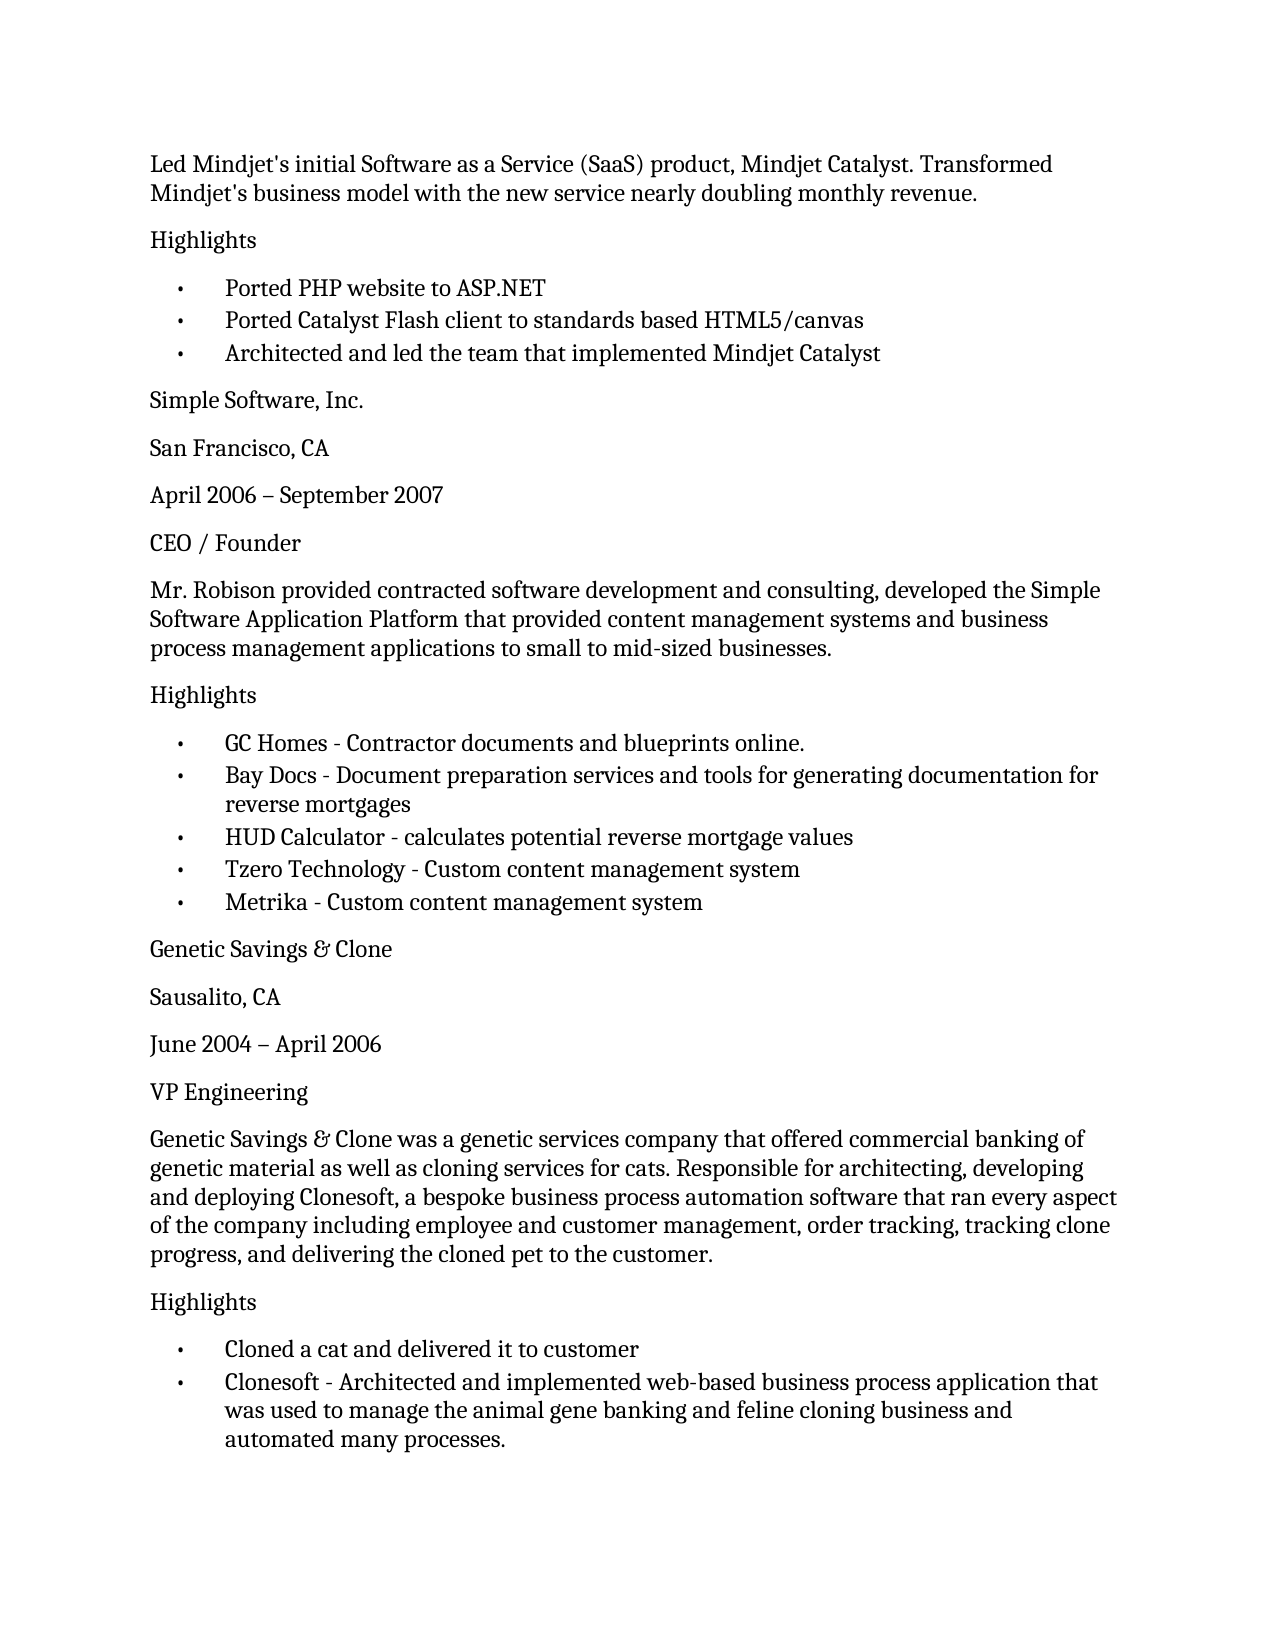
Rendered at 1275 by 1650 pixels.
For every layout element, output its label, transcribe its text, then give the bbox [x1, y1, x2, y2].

list Ported PHP website to ASP.NET [175, 274, 1125, 302]
text Highlights [150, 226, 1125, 255]
list Architected and led the team that implemented Mindjet Catalyst [175, 339, 1125, 367]
text VP Engineering [150, 1077, 1125, 1106]
text Led Mindjet's initial Software as a Service (SaaS) product, Mindjet Catalyst. Transformed Mindjet's business model with the new service nearly doubling monthly revenue. [150, 150, 1125, 207]
list HUD Calculator - calculates potential reverse mortgage values [175, 822, 1125, 851]
text Genetic Savings & Clone [150, 935, 1125, 964]
text Highlights [150, 681, 1125, 710]
text June 2004 – April 2006 [150, 1030, 1125, 1059]
text Simple Software, Inc. [150, 386, 1125, 415]
text CEO / Founder [150, 529, 1125, 557]
text April 2006 – September 2007 [150, 481, 1125, 510]
list Clonesoft - Architected and implemented web-based business process application that was used to manage the animal gene banking and feline cloning business and automated many processes. [175, 1367, 1125, 1454]
list Cloned a cat and delivered it to customer [175, 1335, 1125, 1364]
list Bay Docs - Document preparation services and tools for generating documentation for reverse mortgages [175, 761, 1125, 819]
list Tzero Technology - Custom content management system [175, 855, 1125, 884]
text Genetic Savings & Clone was a genetic services company that offered commercial banking of genetic material as well as cloning services for cats. Responsible for architecting, developing and deploying Clonesoft, a bespoke business process automation software that ran every aspect of the company including employee and customer management, order tracking, tracking clone progress, and delivering the cloned pet to the customer. [150, 1125, 1125, 1269]
text San Francisco, CA [150, 434, 1125, 462]
text Highlights [150, 1287, 1125, 1316]
text Mr. Robison provided contracted software development and consulting, developed the Simple Software Application Platform that provided content management systems and business process management applications to small to mid-sized businesses. [150, 576, 1125, 662]
list Ported Catalyst Flash client to standards based HTML5/canvas [175, 306, 1125, 335]
list Metrika - Custom content management system [175, 887, 1125, 916]
list GC Homes - Contractor documents and blueprints online. [175, 729, 1125, 757]
text Sausalito, CA [150, 982, 1125, 1011]
